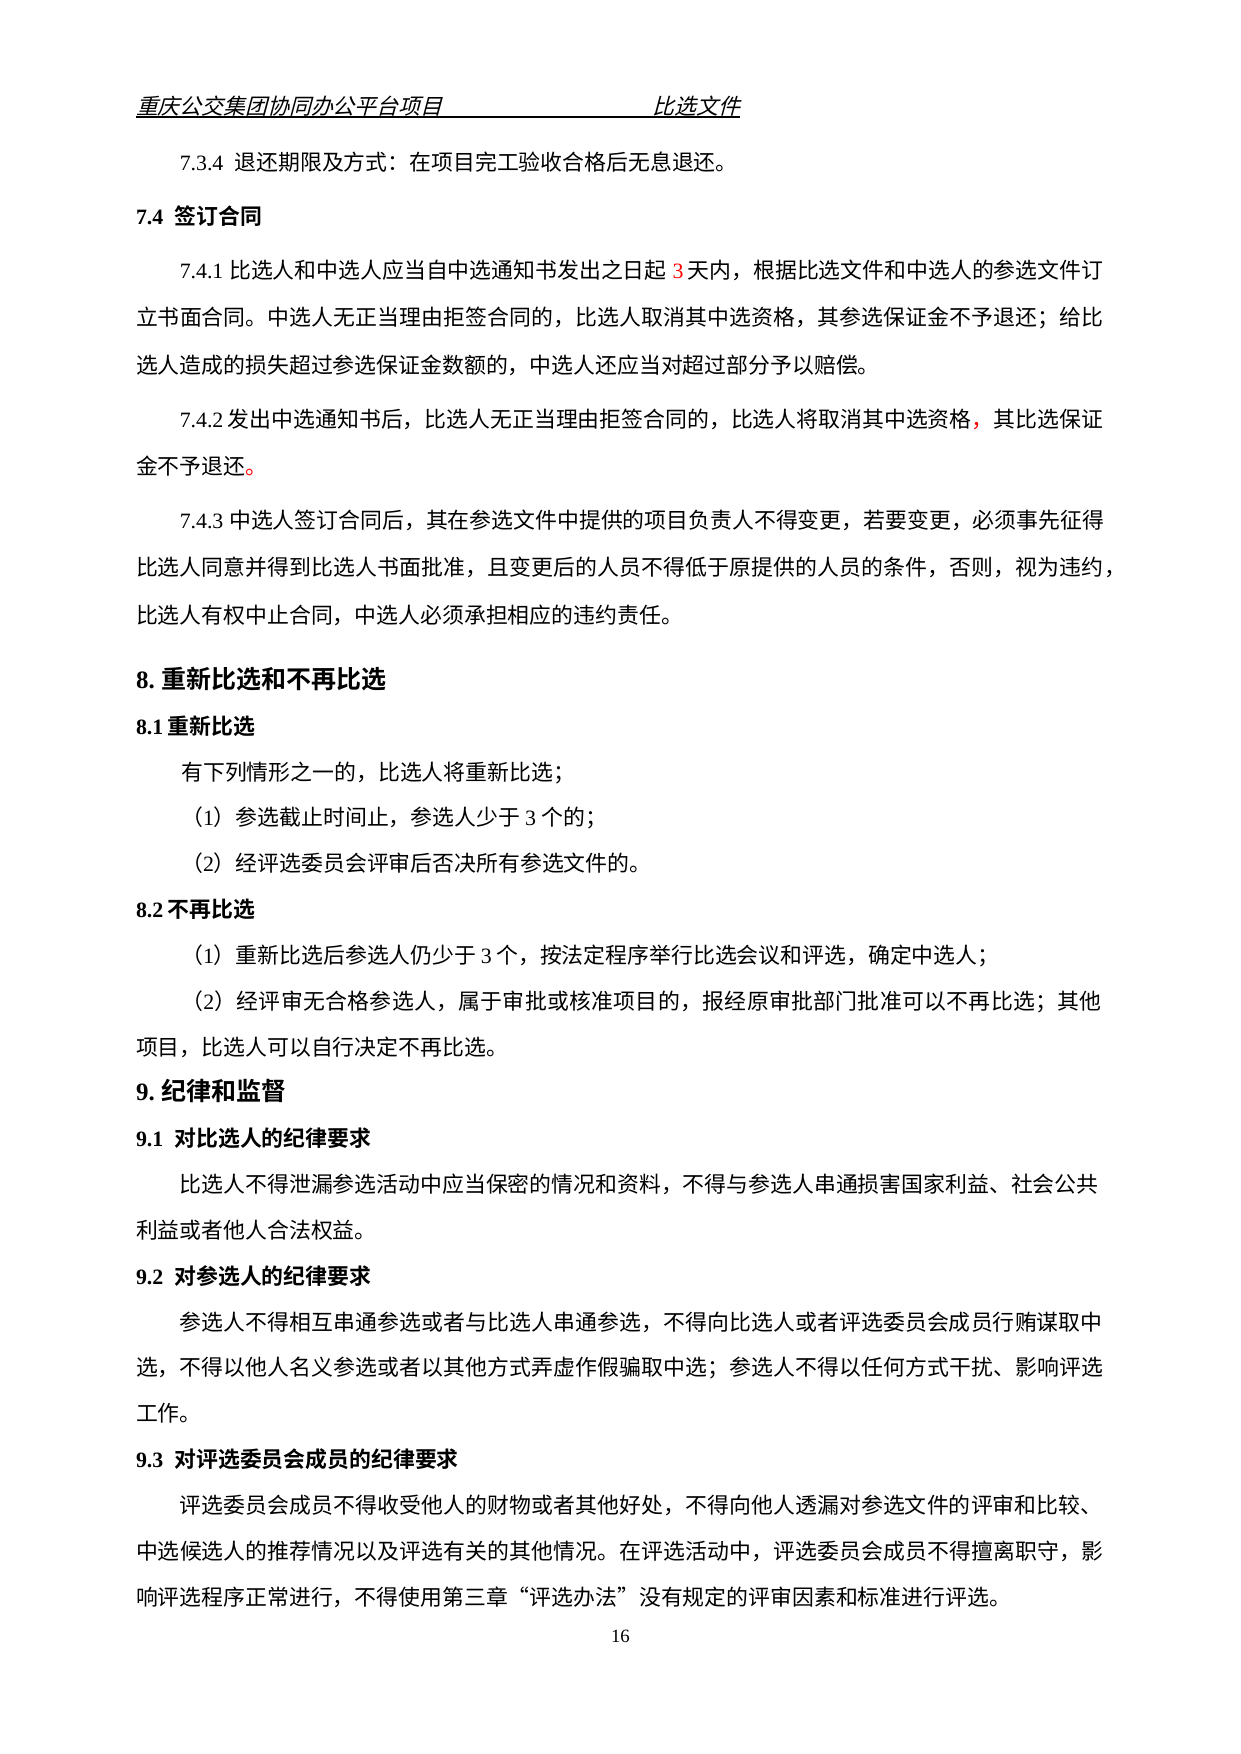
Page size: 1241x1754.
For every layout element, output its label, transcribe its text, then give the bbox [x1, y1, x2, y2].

subtitle 9. 纪律和监督 [136, 1064, 1104, 1110]
text 9.3 对评选委员会成员的纪律要求 [136, 1431, 1104, 1477]
text 8.1重新比选 [136, 697, 1104, 743]
text （2）经评选委员会评审后否决所有参选文件的。 [136, 835, 1104, 881]
text （1）参选截止时间止，参选人少于 3 个的； [136, 789, 1104, 835]
subtitle 8. 重新比选和不再比选 [136, 652, 1104, 697]
text 7.4.1 比选人和中选人应当自中选通知书发出之日起3天内，根据比选文件和中选人的参选文件订立书面合同。中选人无正当理由拒签合同的，比选人取消其中选资格，其参选保证金不予退还；给比选人造成的损失超过参选保证金数额的，中选人还应当对超过部分予以赔偿。 [136, 253, 1104, 379]
text 比选人不得泄漏参选活动中应当保密的情况和资料，不得与参选人串通损害国家利益、社会公共利益或者他人合法权益。 [136, 1156, 1104, 1247]
text 7.4.2发出中选通知书后，比选人无正当理由拒签合同的，比选人将取消其中选资格，其比选保证金不予退还。 [136, 402, 1104, 481]
text 7.4.3 中选人签订合同后，其在参选文件中提供的项目负责人不得变更，若要变更，必须事先征得比选人同意并得到比选人书面批准，且变更后的人员不得低于原提供的人员的条件，否则，视为违约，比选人有权中止合同，中选人必须承担相应的违约责任。 [136, 503, 1104, 629]
text 评选委员会成员不得收受他人的财物或者其他好处，不得向他人透漏对参选文件的评审和比较、中选候选人的推荐情况以及评选有关的其他情况。在评选活动中，评选委员会成员不得擅离职守，影响评选程序正常进行，不得使用第三章“评选办法”没有规定的评审因素和标准进行评选。 [136, 1477, 1104, 1614]
text 9.1 对比选人的纪律要求 [136, 1110, 1104, 1156]
text （2）经评审无合格参选人，属于审批或核准项目的，报经原审批部门批准可以不再比选；其他项目，比选人可以自行决定不再比选。 [136, 972, 1104, 1064]
text （1）重新比选后参选人仍少于3个，按法定程序举行比选会议和评选，确定中选人； [136, 927, 1104, 972]
text 有下列情形之一的，比选人将重新比选； [136, 743, 1104, 789]
text 8.2不再比选 [136, 881, 1104, 927]
text 7.3.4 退还期限及方式：在项目完工验收合格后无息退还。 [136, 145, 1104, 177]
text 参选人不得相互串通参选或者与比选人串通参选，不得向比选人或者评选委员会成员行贿谋取中选，不得以他人名义参选或者以其他方式弄虚作假骗取中选；参选人不得以任何方式干扰、影响评选工作。 [136, 1293, 1104, 1431]
text 9.2 对参选人的纪律要求 [136, 1247, 1104, 1293]
text 7.4 签订合同 [136, 199, 1104, 231]
